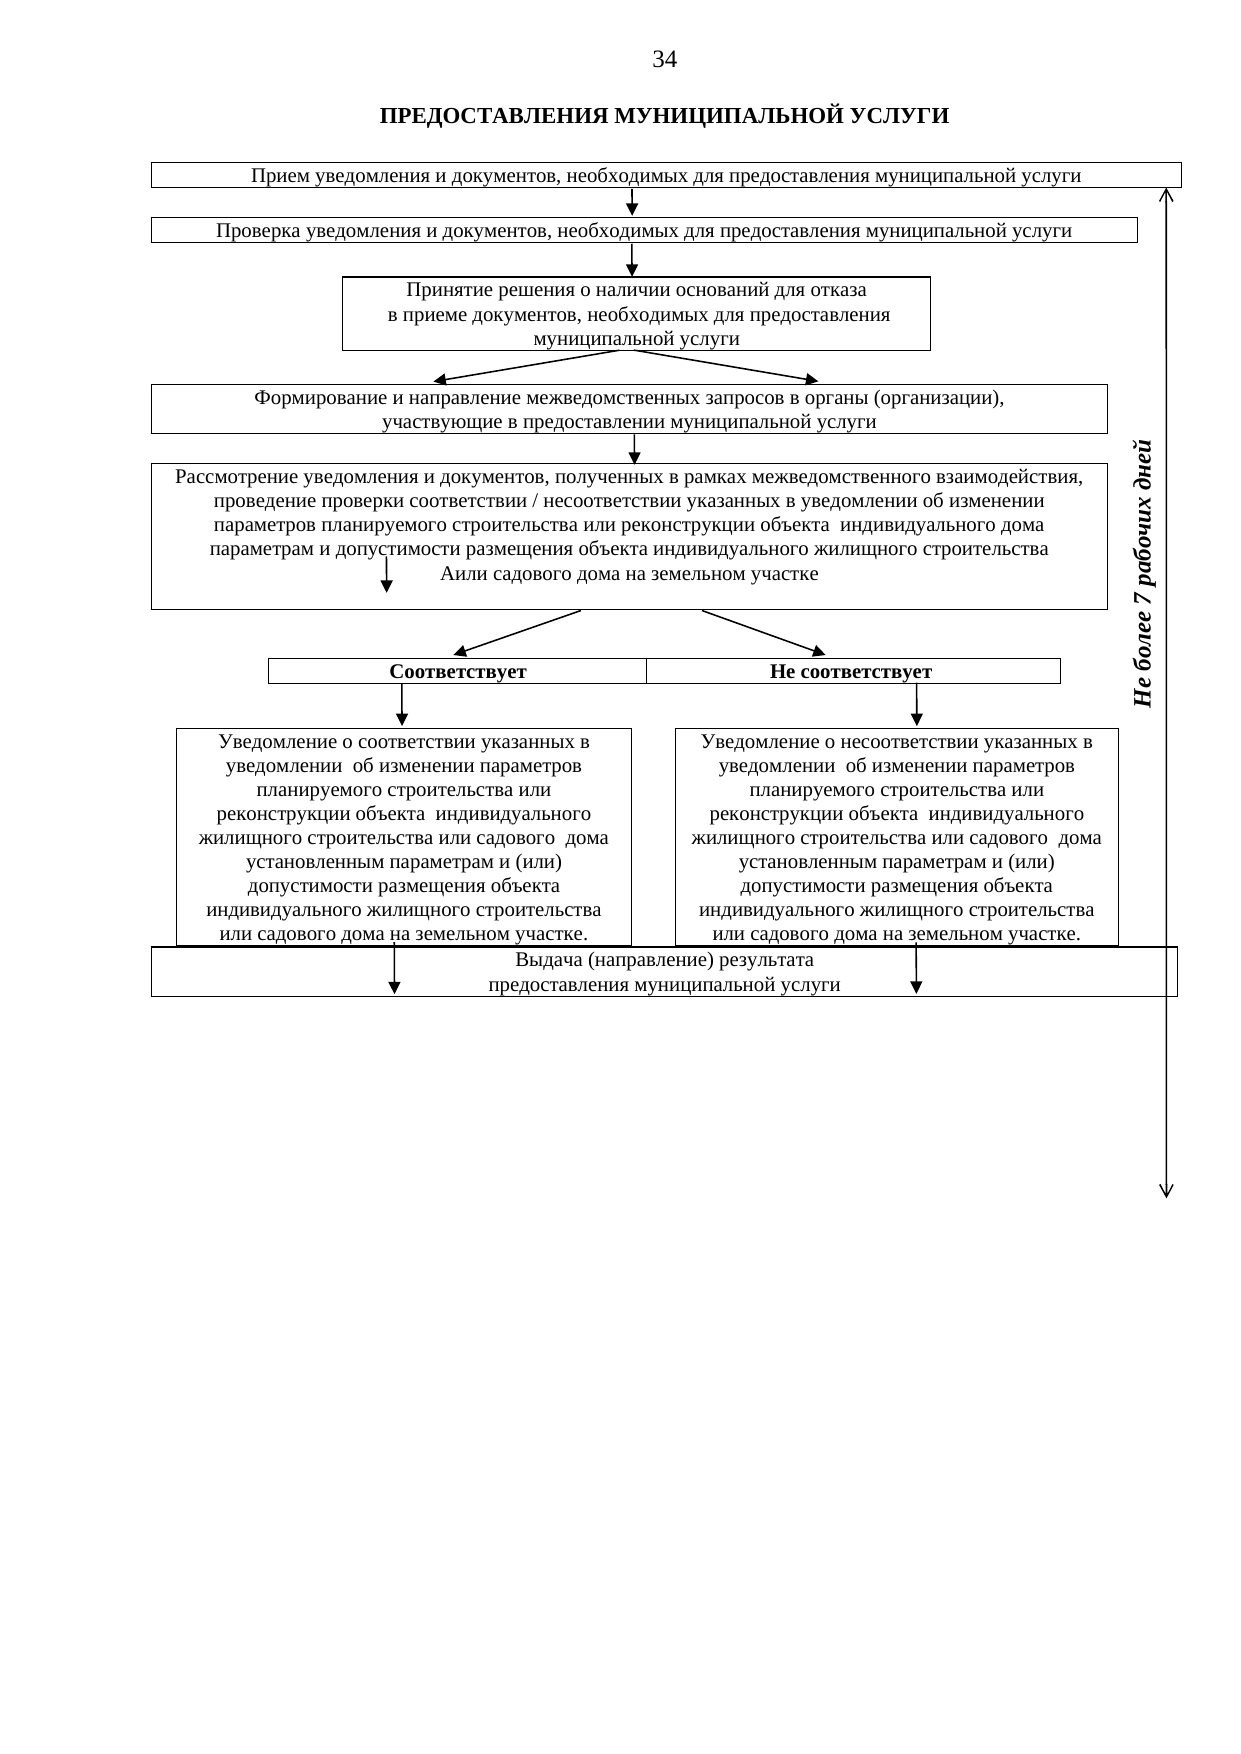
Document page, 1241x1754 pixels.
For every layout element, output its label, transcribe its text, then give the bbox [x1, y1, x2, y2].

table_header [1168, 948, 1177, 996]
table_header Не соответствует [647, 659, 1060, 683]
table_header Прием уведомления и документов, необходимых для предоставления муниципальной услуги [152, 163, 1181, 187]
table_header Проверка уведомления и документов, необходимых для предоставления муниципальной услуги [152, 218, 1137, 242]
table_header Выдача (направление) результата предоставления муниципальной услуги [152, 948, 1165, 996]
table_header Формирование и направление межведомственных запросов в органы (организации), участвующие в предоставлении муниципальной услуги [152, 385, 1107, 433]
table_header Уведомление о соответствии указанных в уведомлении об изменении параметров планируемого строительства или реконструкции объекта индивидуального жилищного строительства или садового дома установленным параметрам и (или) допустимости размещения объекта индивидуального жилищного строительства или садового дома на земельном участке. [177, 729, 631, 945]
table_header Принятие решения о наличии оснований для отказа в приеме документов, необходимых для предоставления муниципальной услуги [343, 278, 930, 349]
table_header Уведомление о несоответствии указанных в уведомлении об изменении параметров планируемого строительства или реконструкции объекта индивидуального жилищного строительства или садового дома установленным параметрам и (или) допустимости размещения объекта индивидуального жилищного строительства или садового дома на земельном участке. [676, 729, 1118, 945]
text ПРЕДОСТАВЛЕНИЯ МУНИЦИПАЛЬНОЙ УСЛУГИ [162, 102, 1167, 128]
table_header Рассмотрение уведомления и документов, полученных в рамках межведомственного взаимодействия, проведение проверки соответствии / несоответствии указанных в уведомлении об изменении параметров планируемого строительства или реконструкции объекта индивидуального дома параметрам и допустимости размещения объекта индивидуального жилищного строительства Аили садового дома на земельном участке [152, 464, 1107, 608]
table_header [632, 728, 675, 945]
table_header Соответствует [269, 659, 646, 683]
